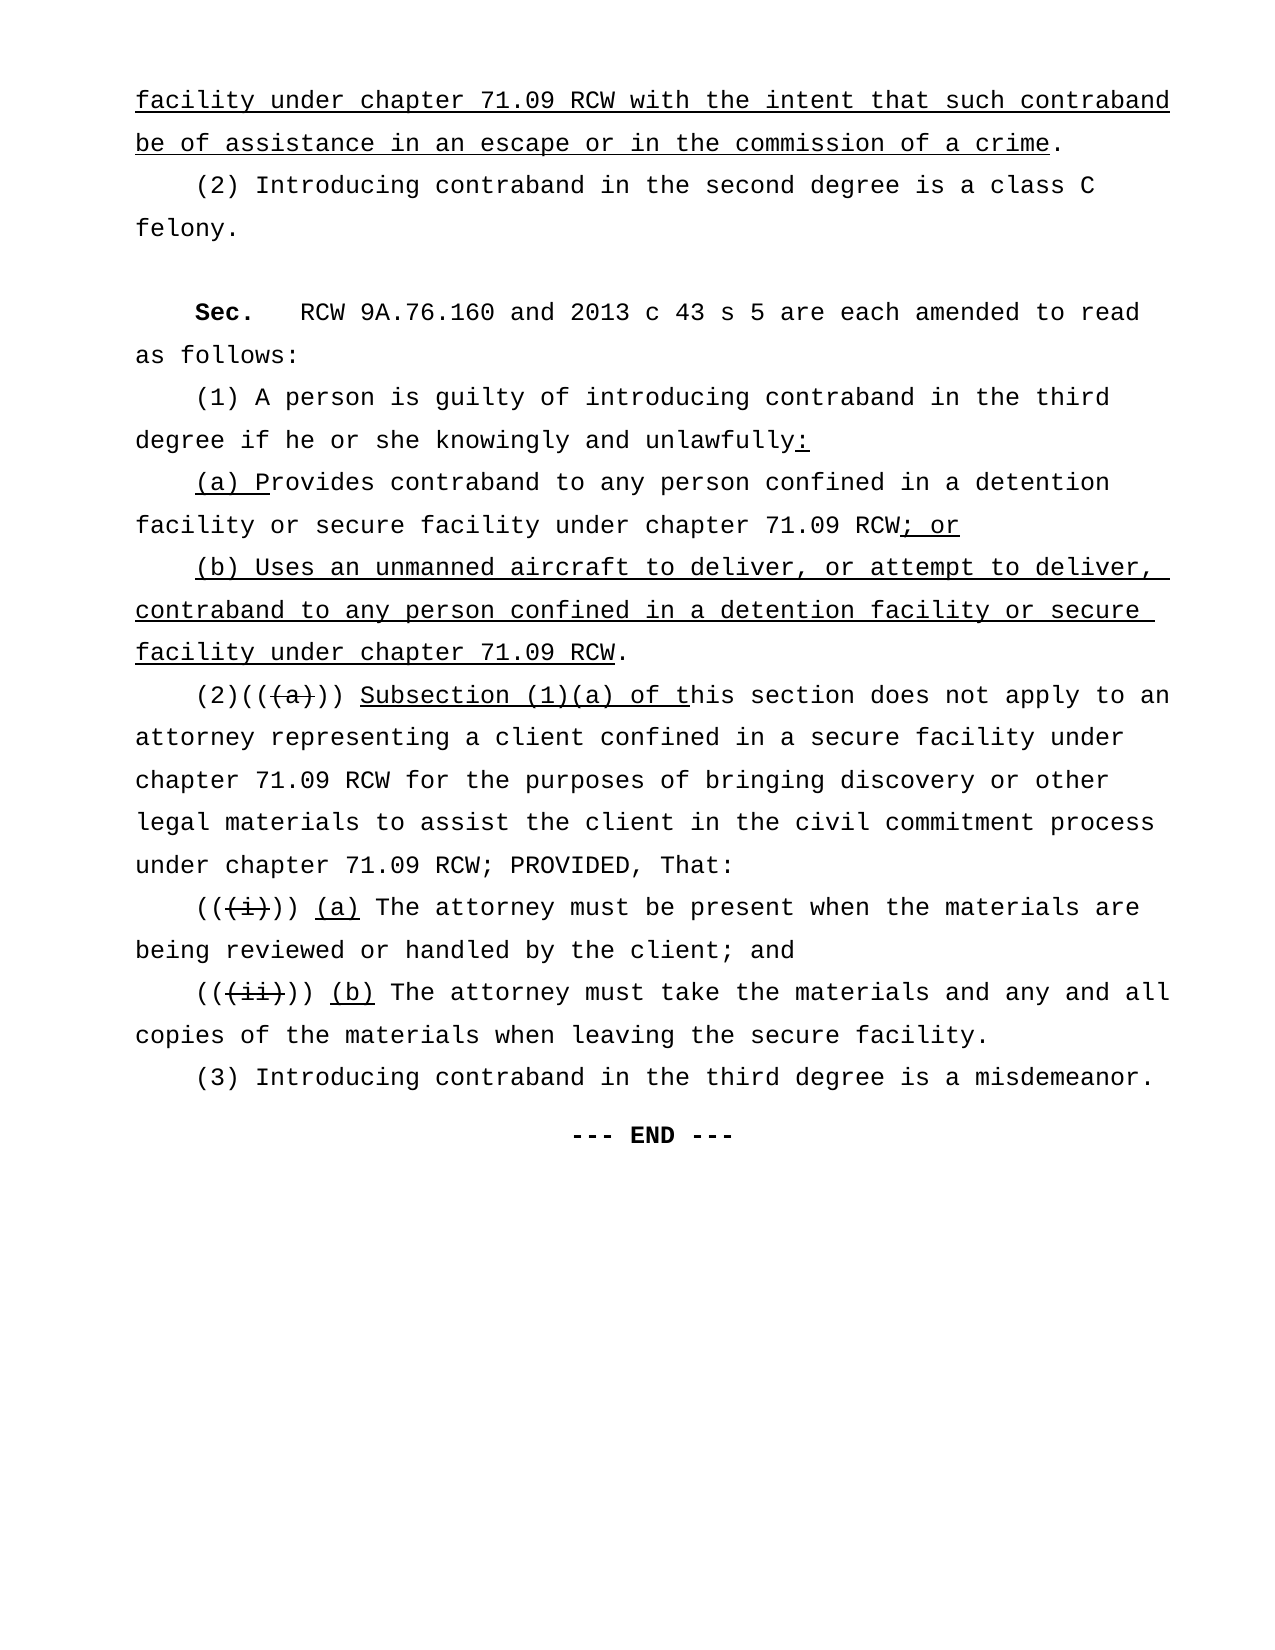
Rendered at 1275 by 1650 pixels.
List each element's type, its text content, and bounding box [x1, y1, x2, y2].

text --- END --- [135, 1122, 1170, 1151]
text (1) A person is guilty of introducing contraband in the third degree if he or she knowingly and unlawfully: [135, 372, 1170, 457]
text (((i))) (a) The attorney must be present when the materials are being reviewed or handled by the client; and [135, 882, 1170, 967]
text (b) Uses an unmanned aircraft to deliver, or attempt to deliver, contraband to any person confined in a detention facility or secure facility under chapter 71.09 RCW. [135, 542, 1170, 669]
text (3) Introducing contraband in the third degree is a misdemeanor. [135, 1052, 1170, 1094]
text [135, 75, 1170, 111]
text (a) Provides contraband to any person confined in a detention facility or secure facility under chapter 71.09 RCW; or [135, 457, 1170, 542]
text Sec. RCW 9A.76.160 and 2013 c 43 s 5 are each amended to read as follows: [135, 287, 1170, 372]
text (2)(((a))) Subsection (1)(a) of this section does not apply to an attorney representing a client confined in a secure facility under chapter 71.09 RCW for the purposes of bringing discovery or other legal materials to assist the client in the civil commitment process under chapter 71.09 RCW; PROVIDED, That: [135, 669, 1170, 882]
text (((ii))) (b) The attorney must take the materials and any and all copies of the materials when leaving the secure facility. [135, 967, 1170, 1052]
text (2) Introducing contraband in the second degree is a class C felony. [135, 160, 1170, 245]
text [135, 113, 1170, 160]
